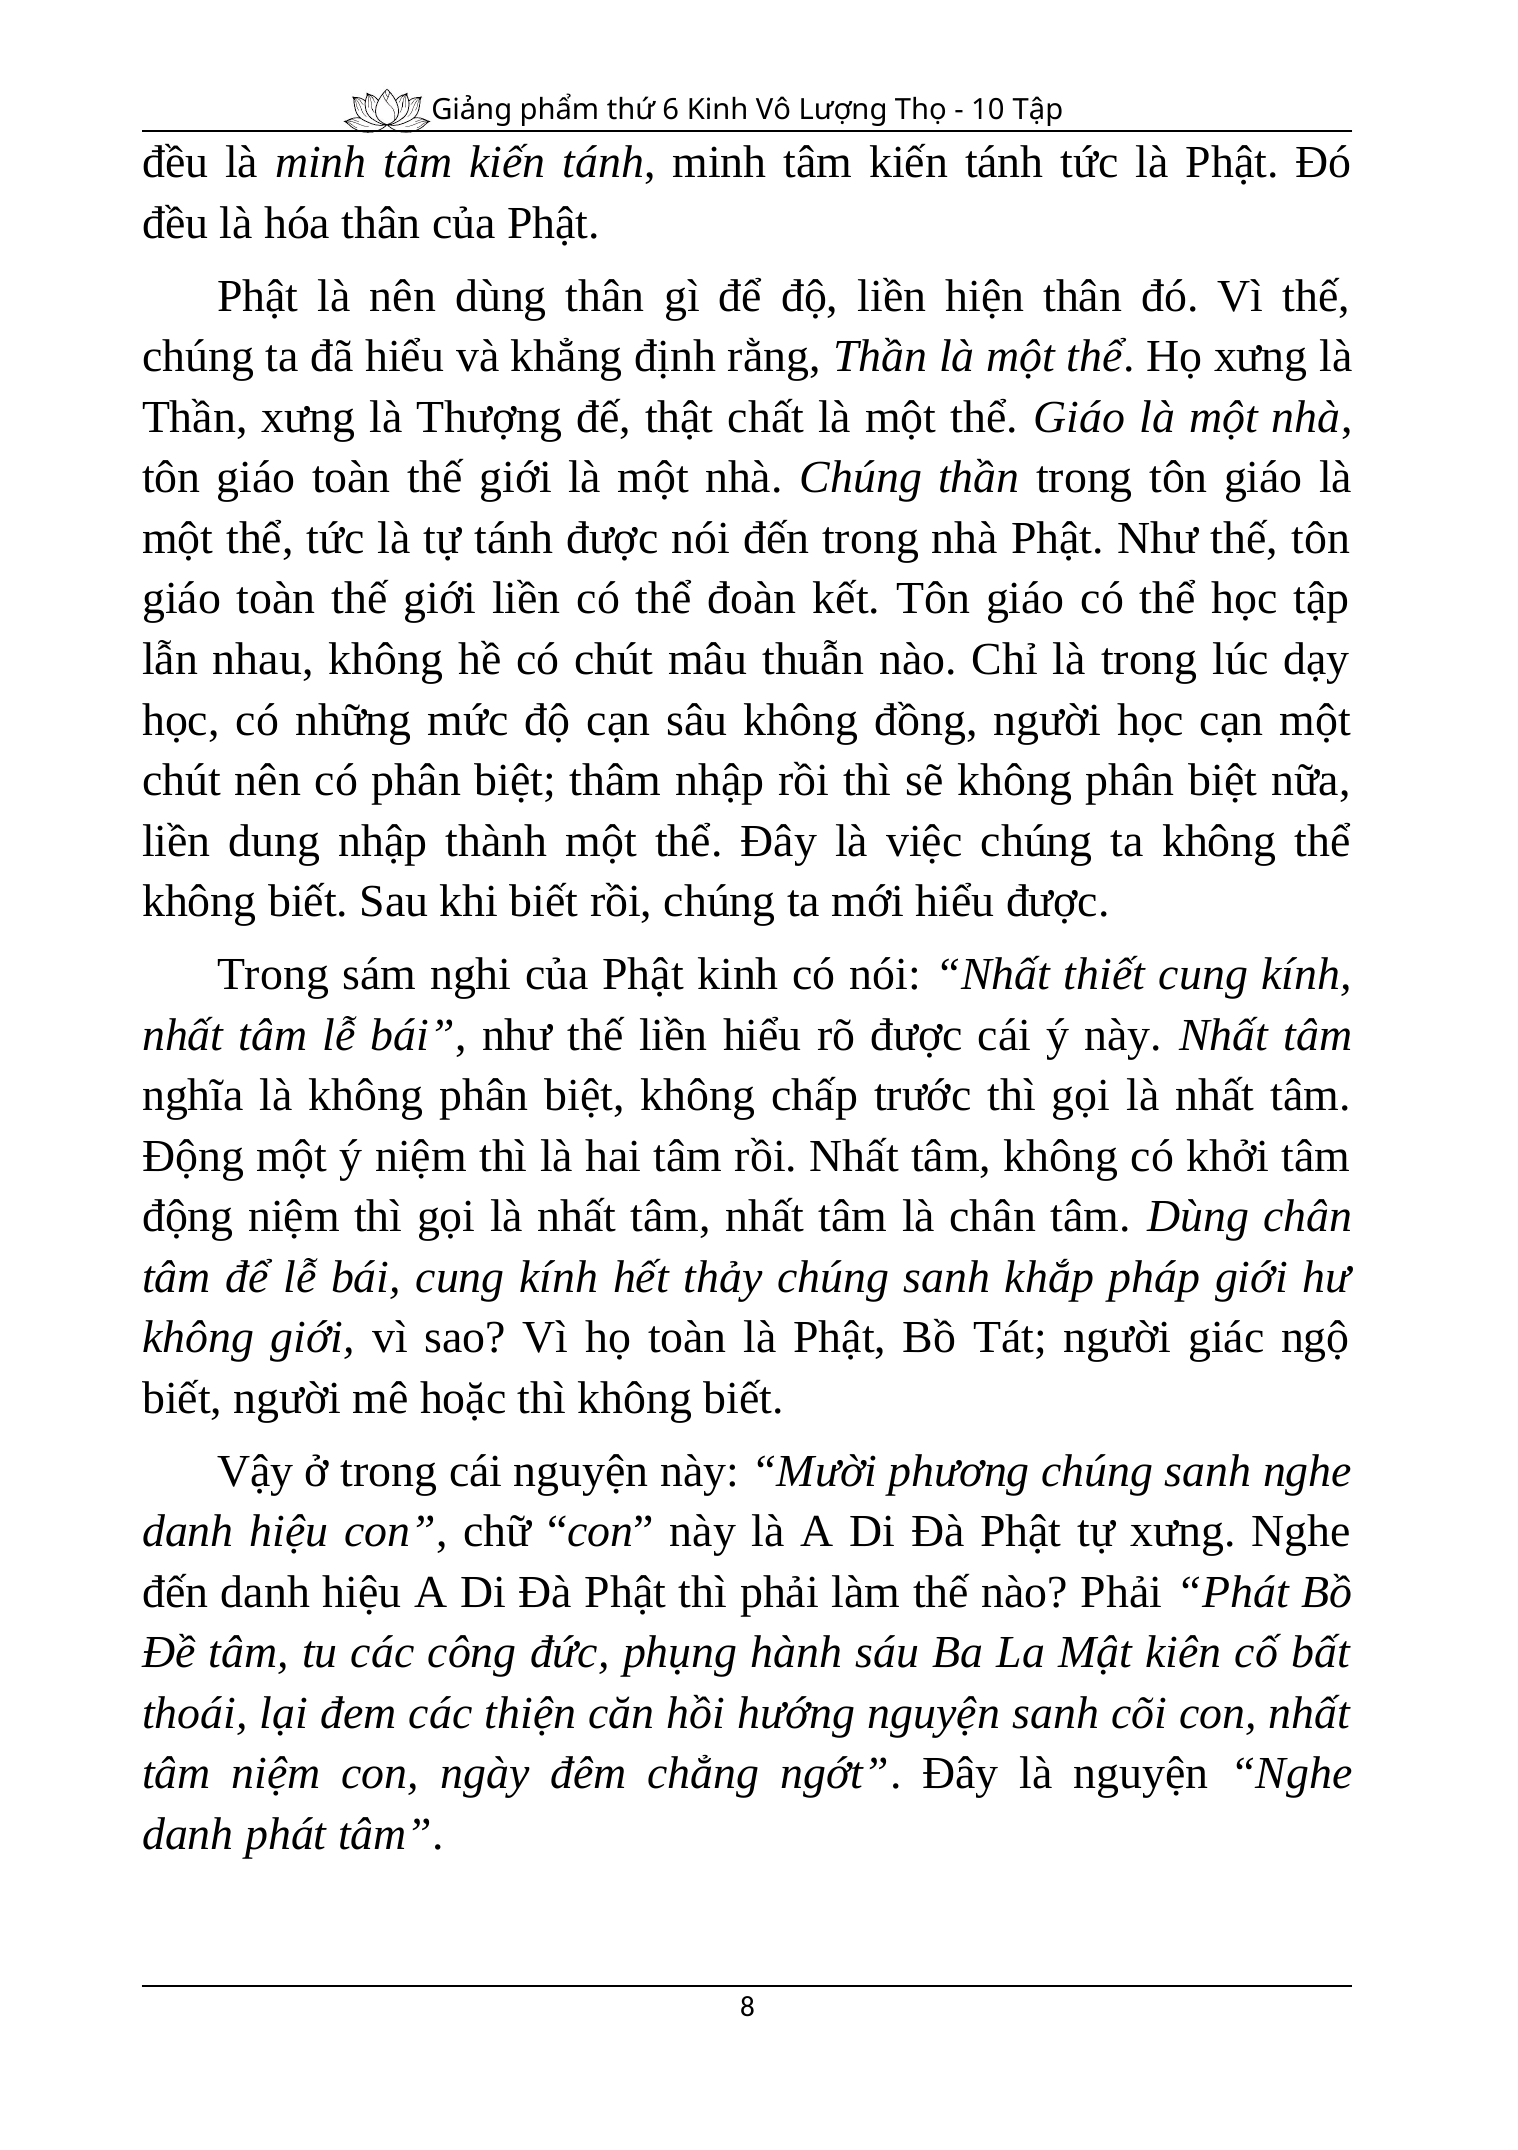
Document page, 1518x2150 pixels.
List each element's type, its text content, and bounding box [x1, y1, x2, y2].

text Vậy ở trong cái nguyện này: “Mười phương chúng sanh nghe danh hiệu con”, chữ “con” này là A Di Đà Phật tự xưng. Nghe đến danh hiệu A Di Đà Phật thì phải làm thế nào? Phải “Phát Bồ Ðề tâm, tu các công đức, phụng hành sáu Ba La Mật kiên cố bất thoái, lại đem các thiện căn hồi hướng nguyện sanh cõi con, nhất tâm niệm con, ngày đêm chẳng ngớt”. Đây là nguyện “Nghe danh phát tâm”. [142, 1443, 1352, 1859]
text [142, 135, 1352, 248]
picture [342, 85, 432, 130]
text Phật là nên dùng thân gì để độ, liền hiện thân đó. Vì thế, chúng ta đã hiểu và khẳng định rằng, Thần là một thể. Họ xưng là Thần, xưng là Thượng đế, thật chất là một thể. Giáo là một nhà, tôn giáo toàn thế giới là một nhà. Chúng thần trong tôn giáo là một thể, tức là tự tánh được nói đến trong nhà Phật. Như thế, tôn giáo toàn thế giới liền có thể đoàn kết. Tôn giáo có thể học tập lẫn nhau, không hề có chút mâu thuẫn nào. Chỉ là trong lúc dạy học, có những mức độ cạn sâu không đồng, người học cạn một chút nên có phân biệt; thâm nhập rồi thì sẽ không phân biệt nữa, liền dung nhập thành một thể. Đây là việc chúng ta không thể không biết. Sau khi biết rồi, chúng ta mới hiểu được. [142, 268, 1352, 926]
text Trong sám nghi của Phật kinh có nói: “Nhất thiết cung kính, nhất tâm lễ bái”, như thế liền hiểu rõ được cái ý này. Nhất tâm nghĩa là không phân biệt, không chấp trước thì gọi là nhất tâm. Động một ý niệm thì là hai tâm rồi. Nhất tâm, không có khởi tâm động niệm thì gọi là nhất tâm, nhất tâm là chân tâm. Dùng chân tâm để lễ bái, cung kính hết thảy chúng sanh khắp pháp giới hư không giới, vì sao? Vì họ toàn là Phật, Bồ Tát; người giác ngộ biết, người mê hoặc thì không biết. [142, 947, 1352, 1423]
